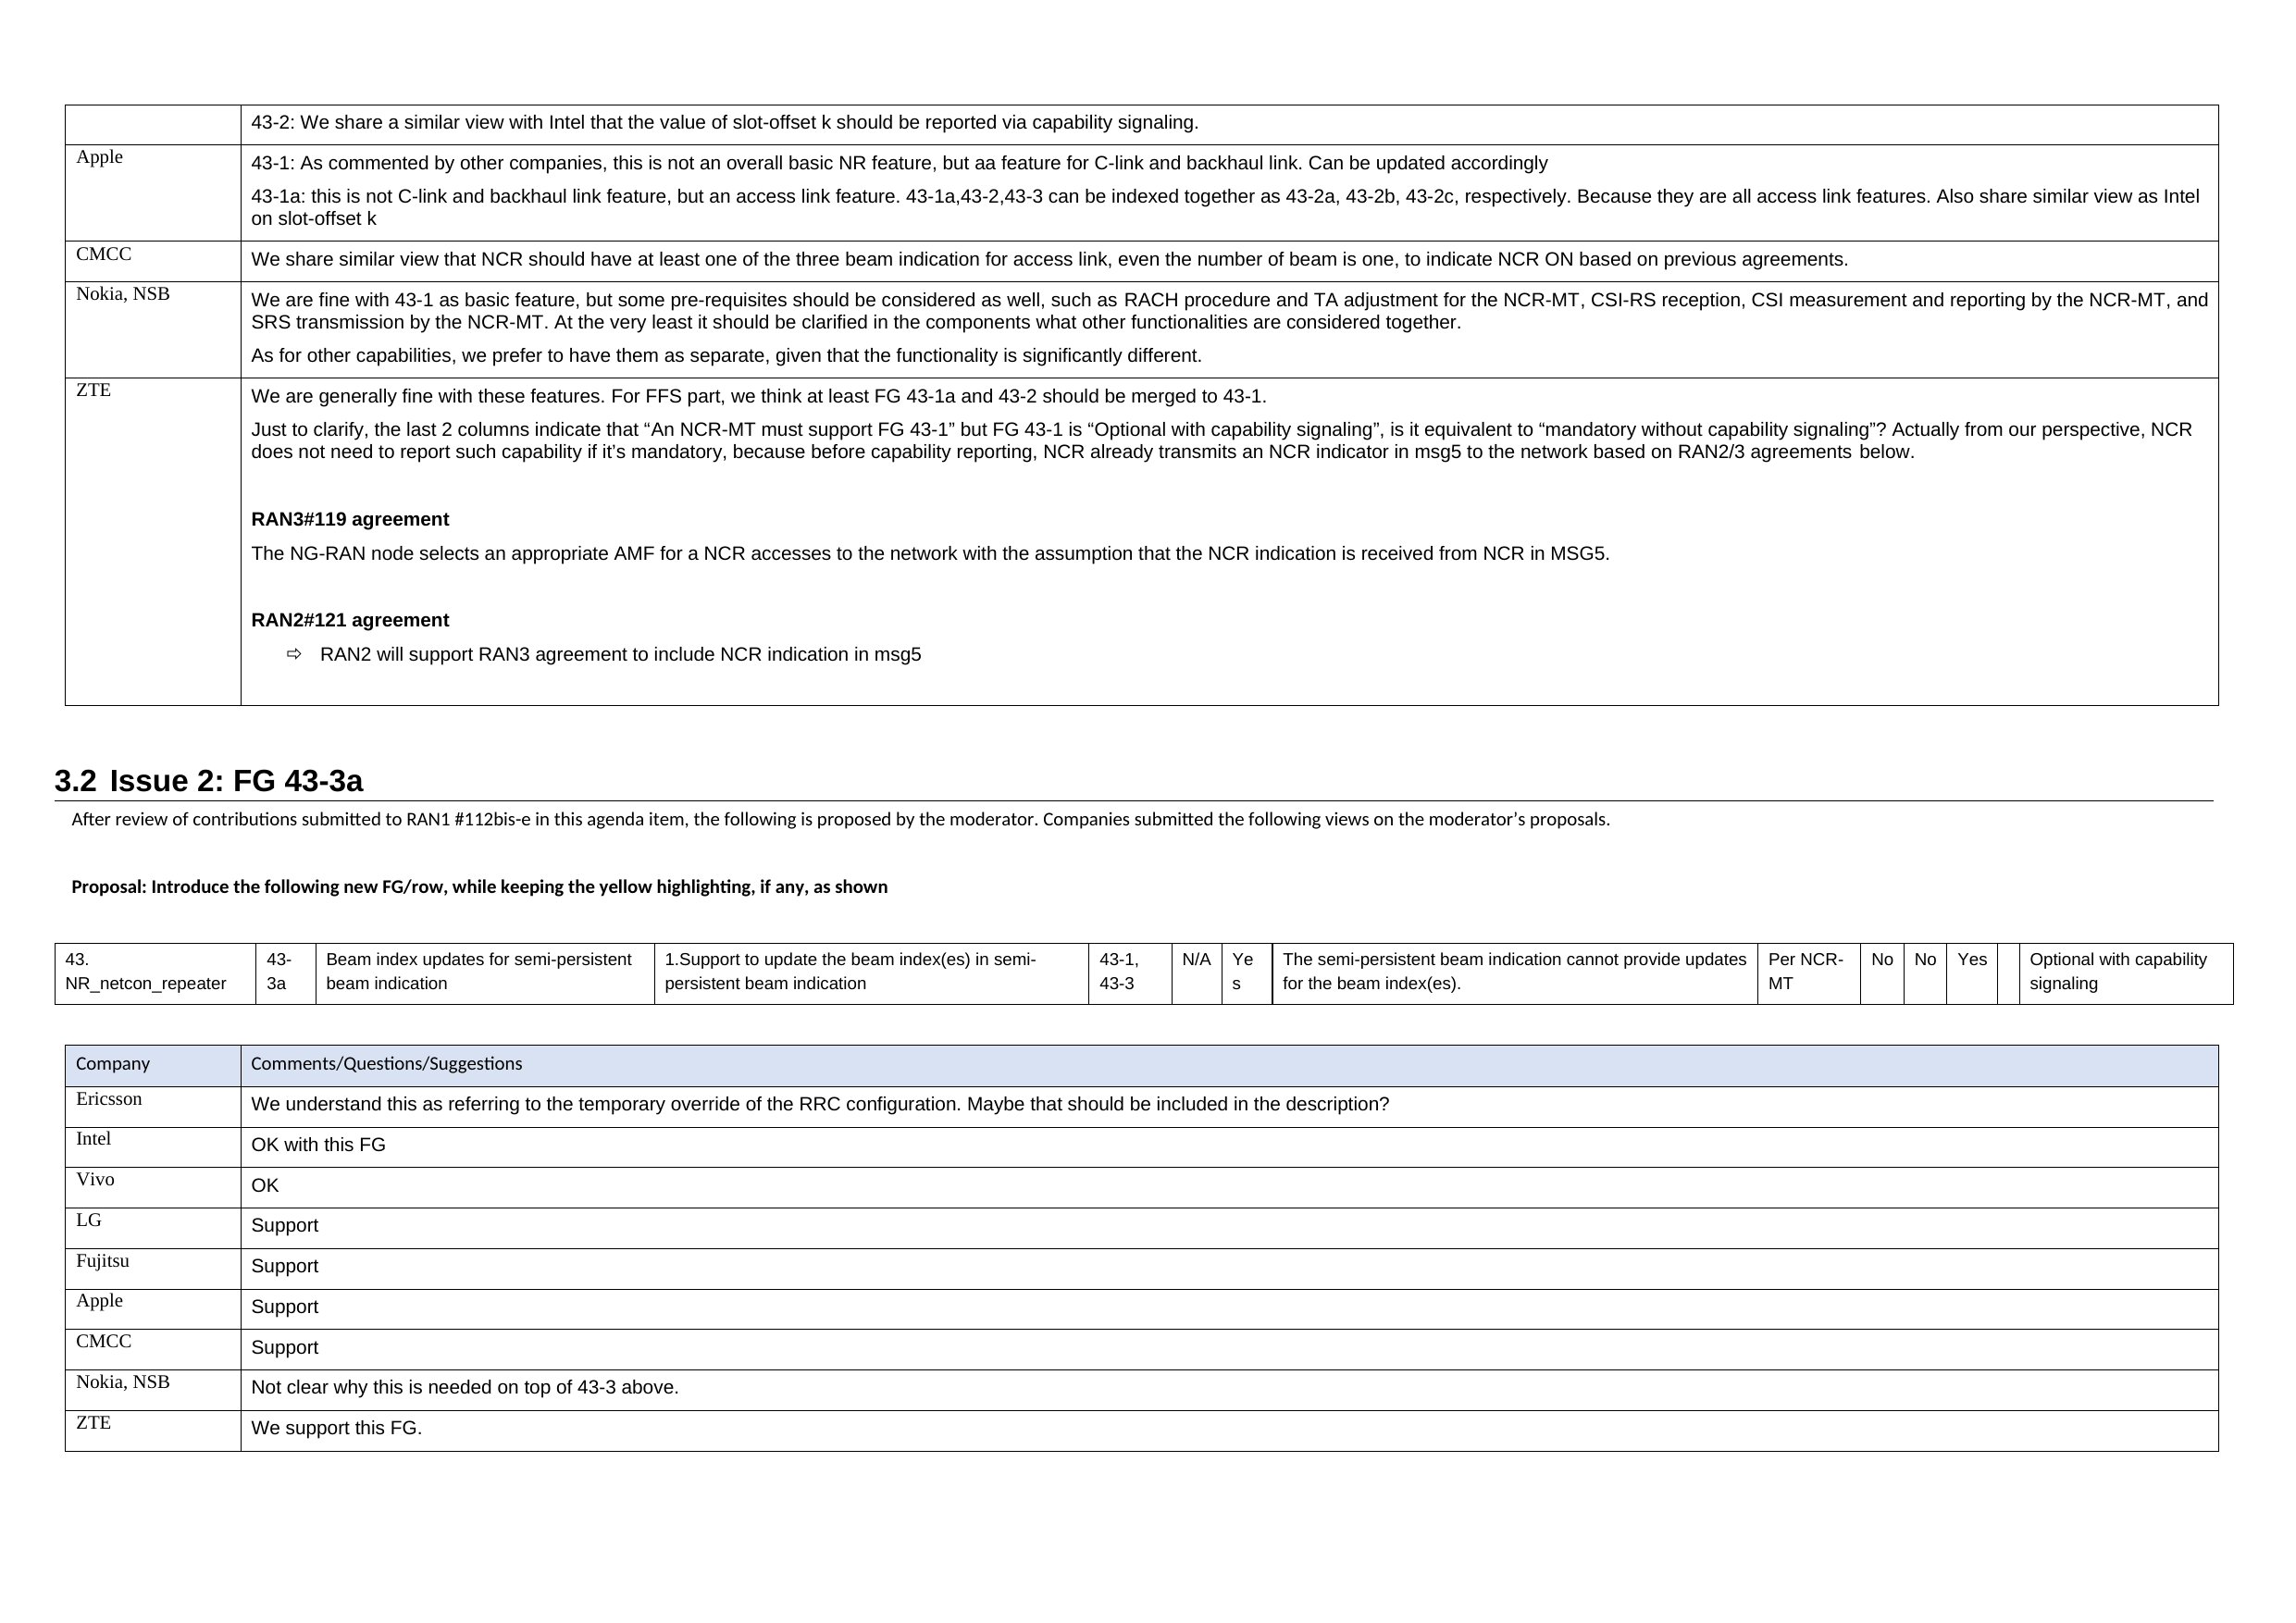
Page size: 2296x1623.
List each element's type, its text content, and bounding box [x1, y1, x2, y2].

table_cell Support [242, 1330, 2218, 1369]
table_cell Fujitsu [66, 1249, 241, 1288]
table_cell CMCC [66, 1330, 241, 1369]
table_cell Intel [66, 1128, 241, 1167]
table_cell 43-1: As commented by other companies, this is not an overall basic NR feature, but aa feature for C-link and backhaul link. Can be updated accordingly 43-1a: this is not C-link and backhaul link feature, but an access link feature. 43-1a,43-2,43-3 can be indexed together as 43-2a, 43-2b, 43-2c, respectively. Because they are all access link features. Also share similar view as Intel on slot-offset k [242, 145, 2218, 241]
table_header N/A [1173, 944, 1222, 1003]
table_header Yes [1222, 944, 1272, 1003]
table_header Yes [1947, 944, 1997, 1003]
table_cell Nokia, NSB [66, 282, 241, 378]
table_header Per NCR-MT [1758, 944, 1860, 1003]
table_cell Apple [66, 145, 241, 241]
text After review of contributions submitted to RAN1 #112bis-e in this agenda item, the following is proposed by the moderator. Companies submitted the following views on the moderator’s proposals. [54, 807, 2214, 830]
table_header [1998, 944, 2019, 1003]
table_cell Nokia, NSB [66, 1370, 241, 1410]
table_header No [1905, 944, 1946, 1003]
table_header No [1861, 944, 1904, 1003]
table_cell Apple [66, 1290, 241, 1329]
table_cell ZTE [66, 378, 241, 705]
table_header Beam index updates for semi-persistent beam indication [316, 944, 654, 1003]
table_header The semi-persistent beam indication cannot provide updates for the beam index(es). [1273, 944, 1757, 1003]
table_cell ZTE [66, 1411, 241, 1450]
table_header 43-3a [256, 944, 316, 1003]
table_cell We are generally fine with these features. For FFS part, we think at least FG 43-1a and 43-2 should be merged to 43-1. Just to clarify, the last 2 columns indicate that “An NCR-MT must support FG 43-1” but FG 43-1 is “Optional with capability signaling”, is it equivalent to “mandatory without capability signaling”? Actually from our perspective, NCR does not need to report such capability if it’s mandatory, because before capability reporting, NCR already transmits an NCR indicator in msg5 to the network based on RAN2/3 agreements below. RAN3#119 agreement The NG-RAN node selects an appropriate AMF for a NCR accesses to the network with the assumption that the NCR indication is received from NCR in MSG5. RAN2#121 agreement RAN2 will support RAN3 agreement to include NCR indication in msg5 [242, 378, 2218, 705]
table_cell We understand this as referring to the temporary override of the RRC configuration. Maybe that should be included in the description? [242, 1087, 2218, 1126]
table_header 1.Support to update the beam index(es) in semi-persistent beam indication [655, 944, 1088, 1003]
text Proposal: Introduce the following new FG/row, while keeping the yellow highlighting, if any, as shown [54, 874, 2214, 898]
table_cell We share similar view that NCR should have at least one of the three beam indication for access link, even the number of beam is one, to indicate NCR ON based on previous agreements. [242, 242, 2218, 281]
table_cell Ericsson [66, 1087, 241, 1126]
table_header 43. NR_netcon_repeater [56, 944, 255, 1003]
subtitle Issue 2: FG 43-3a [54, 762, 2214, 801]
table_cell CMCC [66, 242, 241, 281]
table_cell Fujitsu [66, 105, 241, 144]
table_cell OK [242, 1168, 2218, 1208]
table_cell We support this FG. [242, 1411, 2218, 1450]
table_cell We are fine with 43-1 as basic feature, but some pre-requisites should be considered as well, such as RACH procedure and TA adjustment for the NCR-MT, CSI-RS reception, CSI measurement and reporting by the NCR-MT, and SRS transmission by the NCR-MT. At the very least it should be clarified in the components what other functionalities are considered together. As for other capabilities, we prefer to have them as separate, given that the functionality is significantly different. [242, 282, 2218, 378]
table_cell OK with this FG [242, 1128, 2218, 1167]
table_cell Vivo [66, 1168, 241, 1208]
table_cell Not clear why this is needed on top of 43-3 above. [242, 1370, 2218, 1410]
table_cell LG [66, 1208, 241, 1248]
table_header Company [66, 1046, 241, 1086]
table_header Optional with capability signaling [2020, 944, 2233, 1003]
table_header 43-1, 43-3 [1089, 944, 1172, 1003]
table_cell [242, 105, 2218, 144]
table_cell Support [242, 1249, 2218, 1288]
table_cell Support [242, 1208, 2218, 1248]
table_header Comments/Questions/Suggestions [242, 1046, 2218, 1086]
table_cell Support [242, 1290, 2218, 1329]
